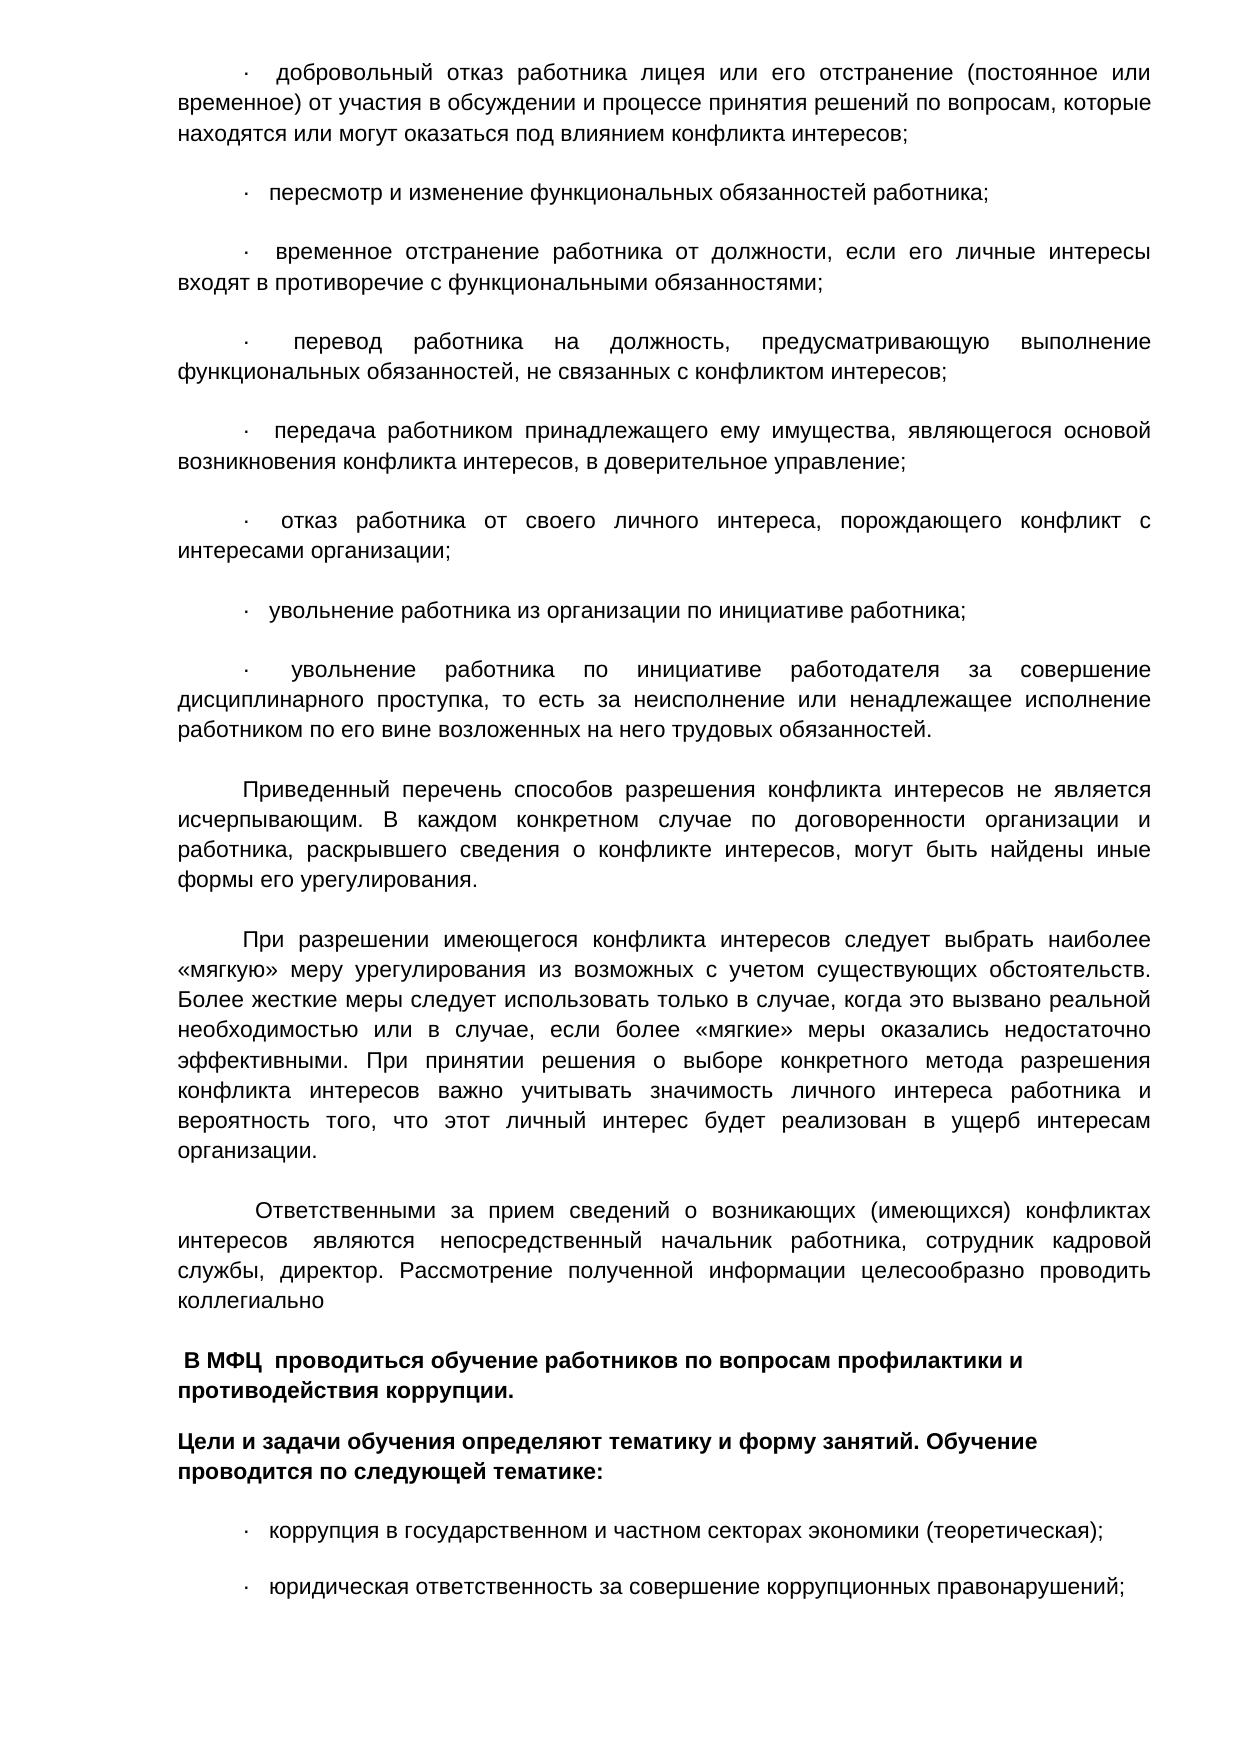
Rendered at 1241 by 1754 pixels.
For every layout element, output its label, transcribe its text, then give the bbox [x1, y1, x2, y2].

text · перевод работника на должность, предусматривающую выполнение функциональных обязанностей, не связанных с конфликтом интересов; [177, 328, 1152, 384]
text При разрешении имеющегося конфликта интересов следует выбрать наиболее «мягкую» меру урегулирования из возможных с учетом существующих обстоятельств. Более жесткие меры следует использовать только в случае, когда это вызвано реальной необходимостью или в случае, если более «мягкие» меры оказались недостаточно эффективными. При принятии решения о выборе конкретного метода разрешения конфликта интересов важно учитывать значимость личного интереса работника и вероятность того, что этот личный интерес будет реализован в ущерб интересам организации. [177, 926, 1152, 1163]
subtitle В МФЦ проводиться обучение работников по вопросам профилактики и противодействия коррупции. [177, 1347, 1152, 1403]
subtitle Цели и задачи обучения определяют тематику и форму занятий. Обучение проводится по следующей тематике: [177, 1428, 1152, 1484]
text · увольнение работника из организации по инициативе работника; [177, 597, 1152, 623]
text · передача работником принадлежащего ему имущества, являющегося основой возникновения конфликта интересов, в доверительное управление; [177, 417, 1152, 474]
text · добровольный отказ работника лицея или его отстранение (постоянное или временное) от участия в обсуждении и процессе принятия решений по вопросам, которые находятся или могут оказаться под влиянием конфликта интересов; [177, 59, 1152, 146]
text · пересмотр и изменение функциональных обязанностей работника; [177, 179, 1152, 205]
list · коррупция в государственном и частном секторах экономики (теоретическая); [177, 1517, 1152, 1544]
text · отказ работника от своего личного интереса, порождающего конфликт с интересами организации; [177, 507, 1152, 563]
list · юридическая ответственность за совершение коррупционных правонарушений; [177, 1573, 1152, 1599]
text · временное отстранение работника от должности, если его личные интересы входят в противоречие с функциональными обязанностями; [177, 238, 1152, 295]
text · увольнение работника по инициативе работодателя за совершение дисциплинарного проступка, то есть за неисполнение или ненадлежащее исполнение работником по его вине возложенных на него трудовых обязанностей. [177, 656, 1152, 743]
text Приведенный перечень способов разрешения конфликта интересов не является исчерпывающим. В каждом конкретном случае по договоренности организации и работника, раскрывшего сведения о конфликте интересов, могут быть найдены иные формы его урегулирования. [177, 776, 1152, 893]
text Ответственными за прием сведений о возникающих (имеющихся) конфликтах интересов являются непосредственный начальник работника, сотрудник кадровой службы, директор. Рассмотрение полученной информации целесообразно проводить коллегиально [177, 1197, 1152, 1313]
